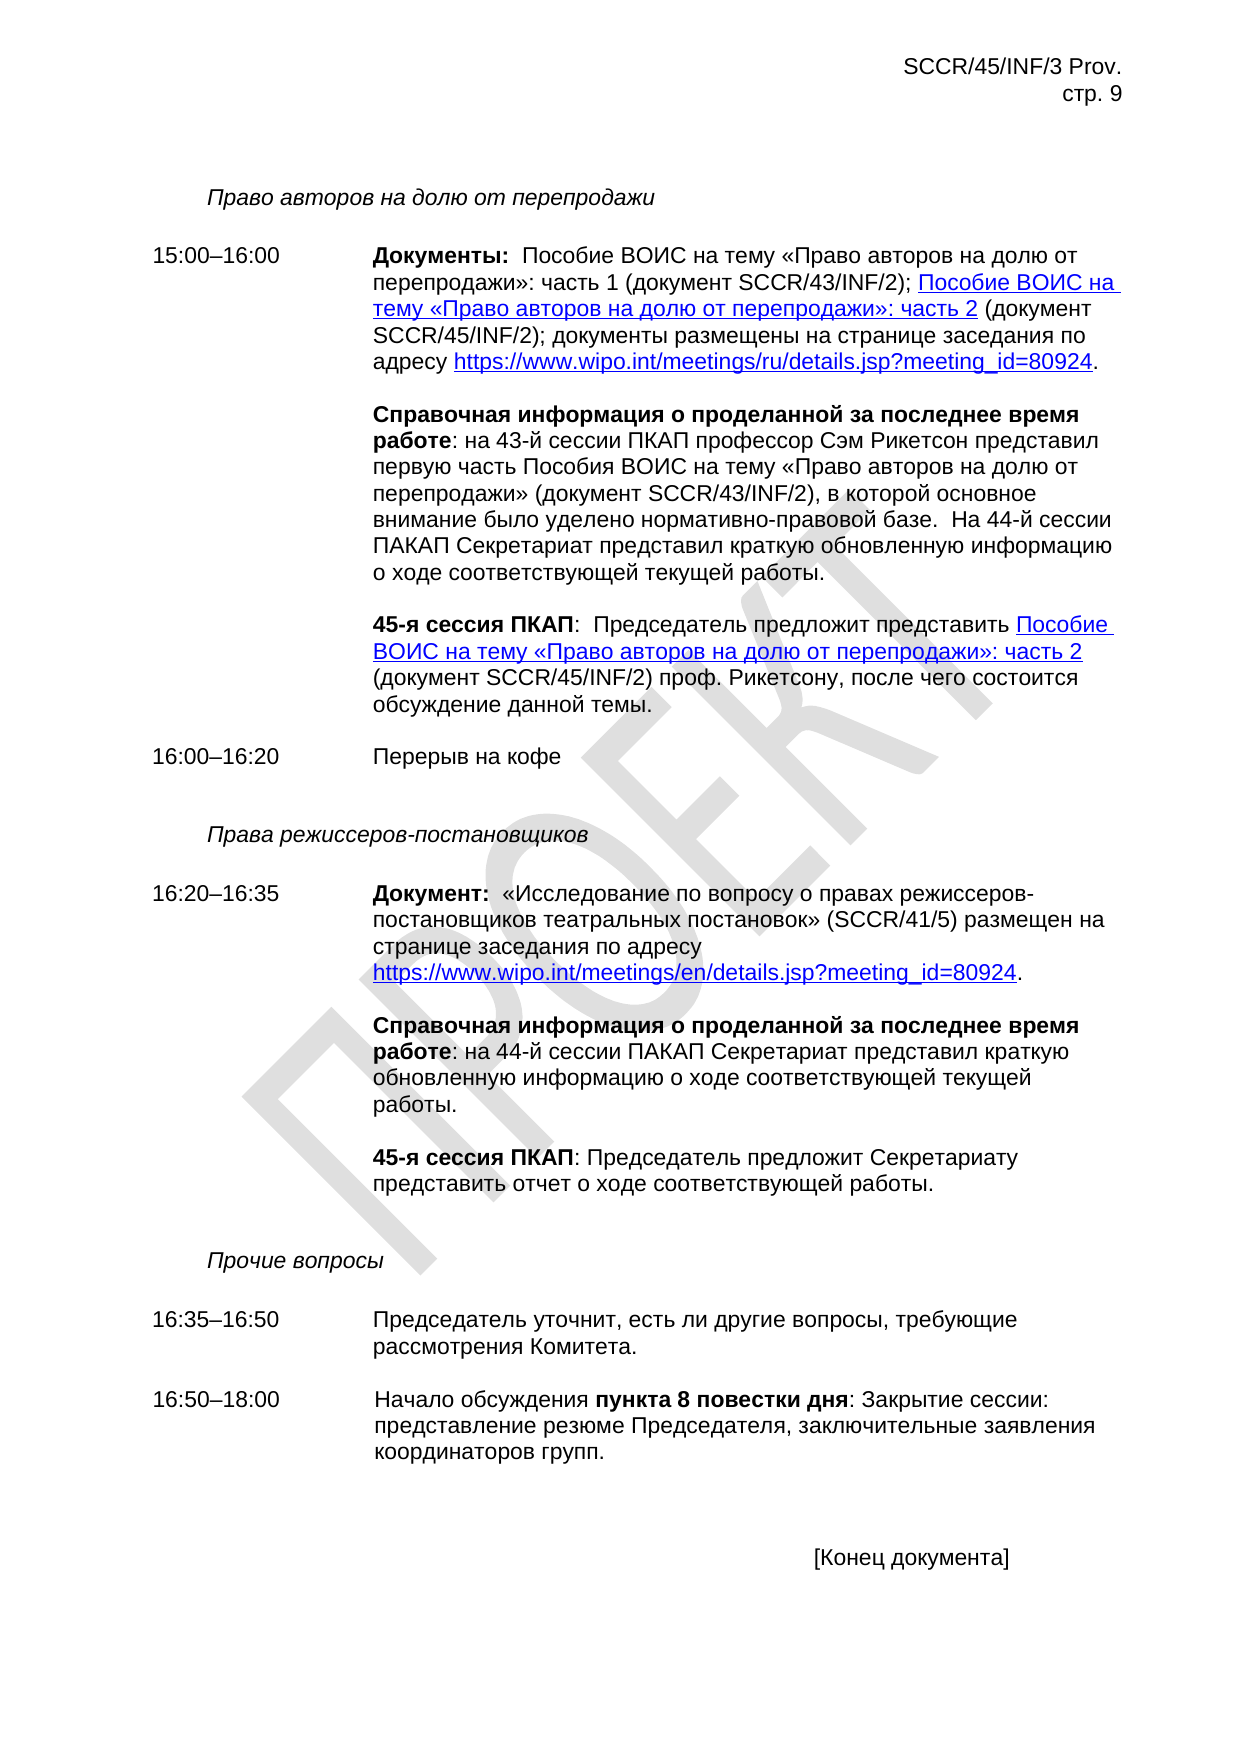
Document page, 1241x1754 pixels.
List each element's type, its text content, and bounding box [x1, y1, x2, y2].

subtitle Право авторов на долю от перепродажи [207, 183, 1122, 210]
text [Конец документа] [814, 1544, 1122, 1570]
subtitle Права режиссеров-постановщиков [148, 821, 1122, 847]
text 16:35–16:50 Председатель уточнит, есть ли другие вопросы, требующие рассмотрения Комитета. [152, 1306, 1122, 1359]
text 16:20–16:35 Документ: «Исследование по вопросу о правах режиссеров-постановщиков театральных постановок» (SCCR/41/5) размещен на странице заседания по адресу https://www.wipo.int/meetings/en/details.jsp?meeting_id=80924. [152, 880, 1122, 985]
text 16:00–16:20 Перерыв на кофе [152, 743, 1122, 769]
text Справочная информация о проделанной за последнее время работе: на 44-й сессии ПАКАП Секретариат представил краткую обновленную информацию о ходе соответствующей текущей работы. [373, 1012, 1122, 1117]
subtitle Прочие вопросы [148, 1247, 1122, 1274]
text 15:00–16:00 Документы: Пособие ВОИС на тему «Право авторов на долю от перепродажи»: часть 1 (документ SCCR/43/INF/2); Пособие ВОИС на тему «Право авторов на долю от перепродажи»: часть 2 (документ SCCR/45/INF/2); документы размещены на странице заседания по адресу https://www.wipo.int/meetings/ru/details.jsp?meeting_id=80924. [152, 242, 1122, 374]
text 45-я сессия ПКАП: Председатель предложит представить Пособие ВОИС на тему «Право авторов на долю от перепродажи»: часть 2 (документ SCCR/45/INF/2) проф. Рикетсону, после чего состоится обсуждение данной темы. [373, 611, 1122, 717]
text Справочная информация о проделанной за последнее время работе: на 43-й сессии ПКАП профессор Сэм Рикетсон представил первую часть Пособия ВОИС на тему «Право авторов на долю от перепродажи» (документ SCCR/43/INF/2), в которой основное внимание было уделено нормативно-правовой базе. На 44-й сессии ПАКАП Секретариат представил краткую обновленную информацию о ходе соответствующей текущей работы. [373, 401, 1122, 585]
text 45-я сессия ПКАП: Председатель предложит Секретариату представить отчет о ходе соответствующей работы. [373, 1143, 1122, 1196]
text 16:50–18:00 Начало обсуждения пункта 8 повестки дня: Закрытие сессии: представление резюме Председателя, заключительные заявления координаторов групп. [152, 1386, 1122, 1464]
